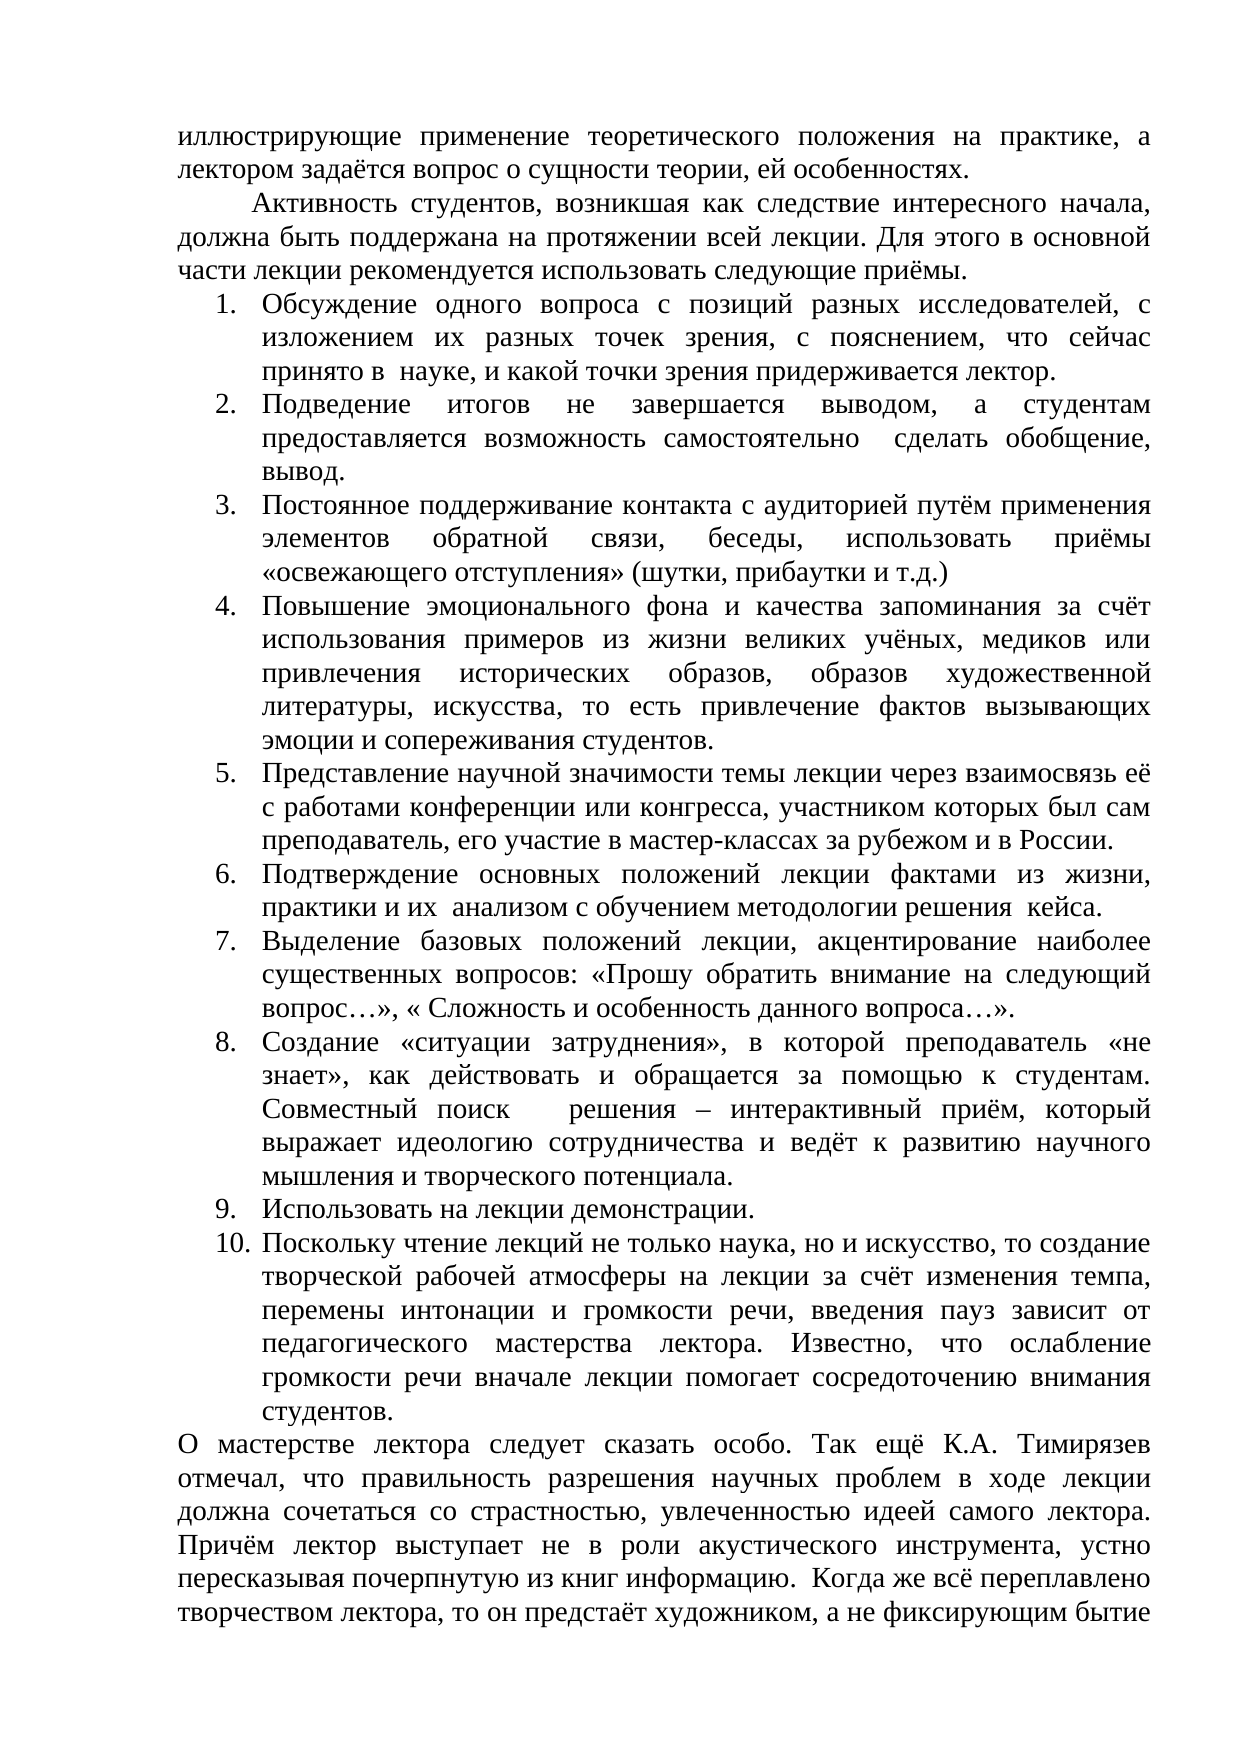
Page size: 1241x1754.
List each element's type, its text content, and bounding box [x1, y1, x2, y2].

list Обсуждение одного вопроса с позиций разных исследователей, с изложением их разных точек зрения, с пояснением, что сейчас принято в науке, и какой точки зрения придерживается лектор. [215, 286, 1152, 386]
list Подтверждение основных положений лекции фактами из жизни, практики и их анализом с обучением методологии решения кейса. [215, 856, 1152, 923]
list Повышение эмоционального фона и качества запоминания за счёт использования примеров из жизни великих учёных, медиков или привлечения исторических образов, образов художественной литературы, искусства, то есть привлечение фактов вызывающих эмоции и сопереживания студентов. [215, 588, 1152, 755]
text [177, 118, 1152, 185]
list Создание «ситуации затруднения», в которой преподаватель «не знает», как действовать и обращается за помощью к студентам. Совместный поиск решения – интерактивный приём, который выражает идеологию сотрудничества и ведёт к развитию научного мышления и творческого потенциала. [215, 1024, 1152, 1191]
list Использовать на лекции демонстрации. [215, 1191, 1152, 1225]
text Активность студентов, возникшая как следствие интересного начала, должна быть поддержана на протяжении всей лекции. Для этого в основной части лекции рекомендуется использовать следующие приёмы. [177, 185, 1152, 286]
list Постоянное поддерживание контакта с аудиторией путём применения элементов обратной связи, беседы, использовать приёмы «освежающего отступления» (шутки, прибаутки и т.д.) [215, 487, 1152, 588]
list Выделение базовых положений лекции, акцентирование наиболее существенных вопросов: «Прошу обратить внимание на следующий вопрос…», « Сложность и особенность данного вопроса…». [215, 923, 1152, 1024]
list Представление научной значимости темы лекции через взаимосвязь её с работами конференции или конгресса, участником которых был сам преподаватель, его участие в мастер-классах за рубежом и в России. [215, 755, 1152, 856]
list Подведение итогов не завершается выводом, а студентам предоставляется возможность самостоятельно сделать обобщение, вывод. [215, 386, 1152, 487]
list Поскольку чтение лекций не только наука, но и искусство, то создание творческой рабочей атмосферы на лекции за счёт изменения темпа, перемены интонации и громкости речи, введения пауз зависит от педагогического мастерства лектора. Известно, что ослабление громкости речи вначале лекции помогает сосредоточению внимания студентов. [215, 1225, 1152, 1426]
